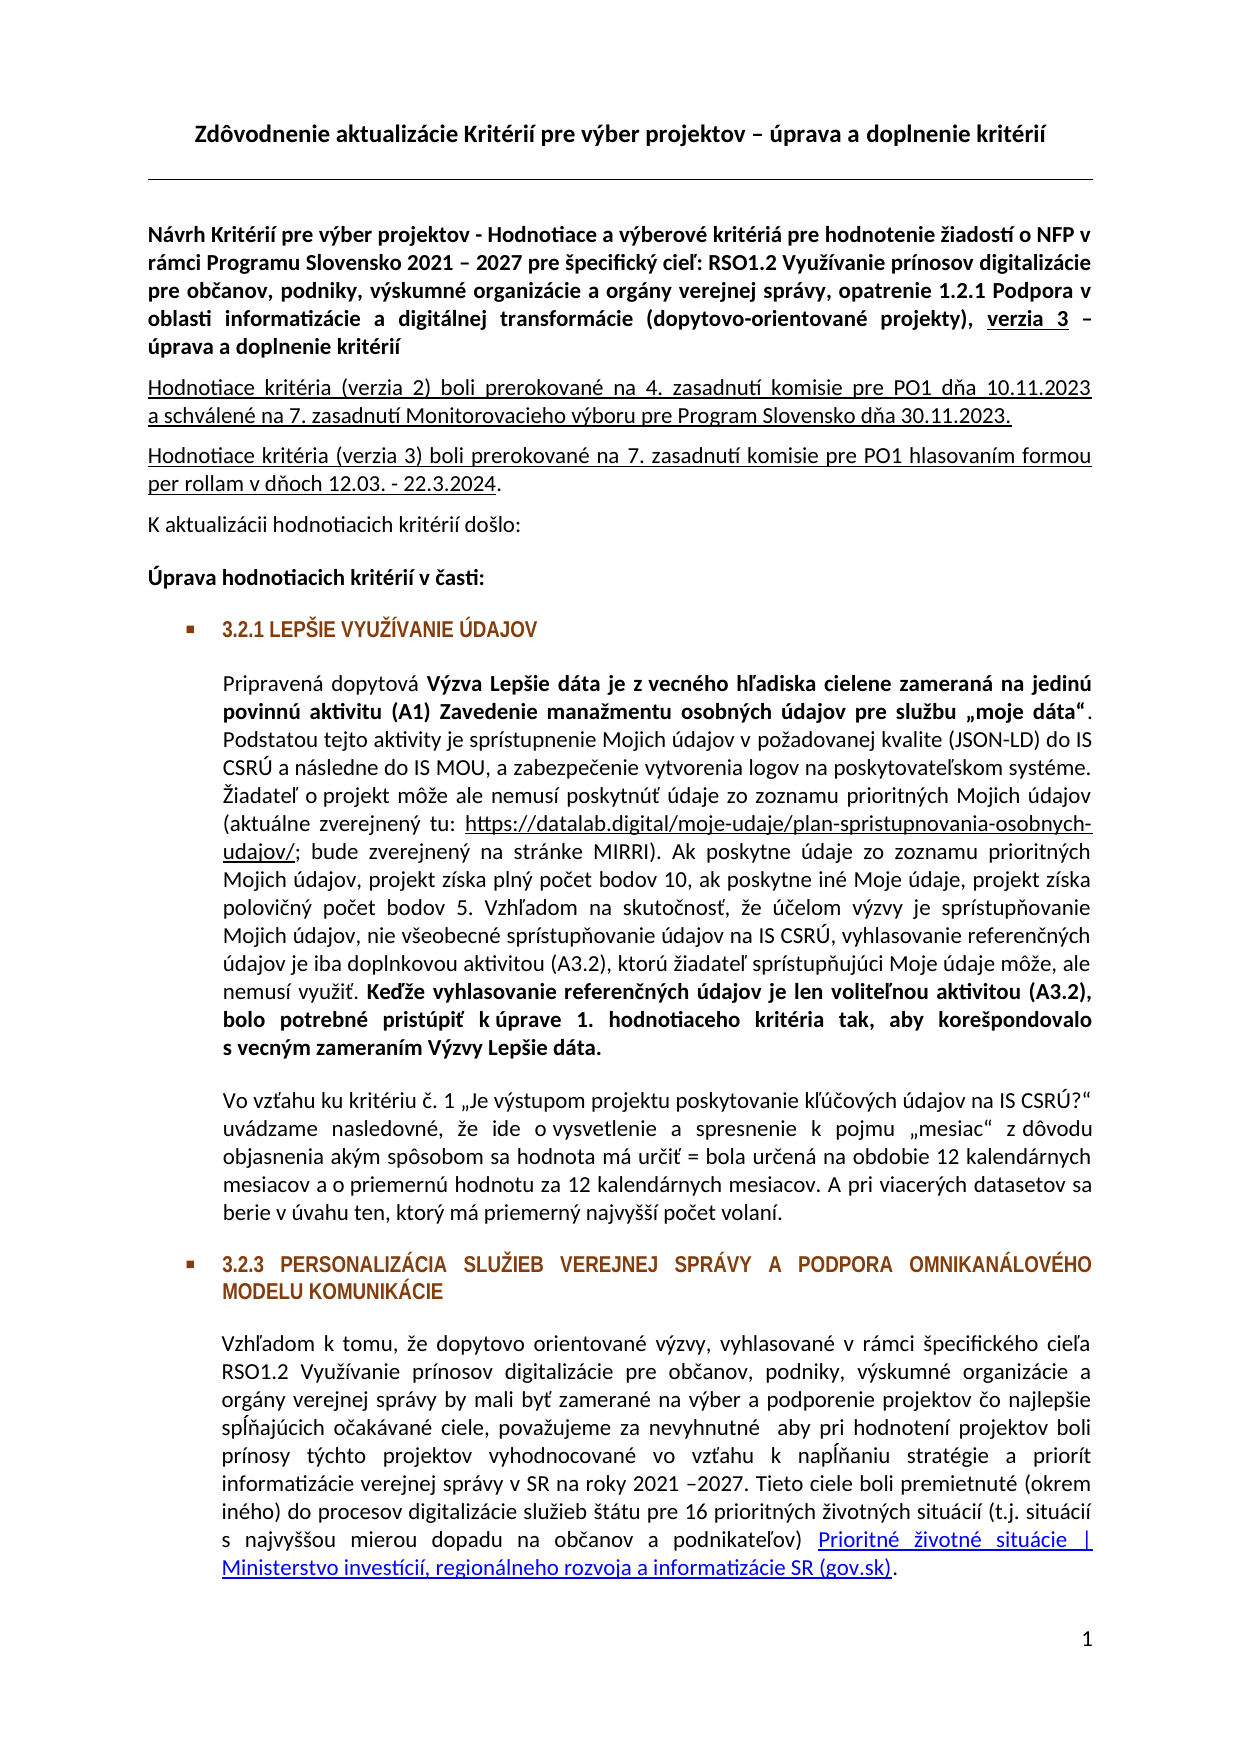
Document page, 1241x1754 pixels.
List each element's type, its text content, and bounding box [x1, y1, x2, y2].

text Hodnotiace kritéria (verzia 2) boli prerokované na 4. zasadnutí komisie pre PO1 dňa 10.11.2023 a schválené na 7. zasadnutí Monitorovacieho výboru pre Program Slovensko dňa 30.11.2023. [148, 373, 1093, 429]
text Vzhľadom k tomu, že dopytovo orientované výzvy, vyhlasované v rámci špecifického cieľa RSO1.2 Využívanie prínosov digitalizácie pre občanov, podniky, výskumné organizácie a orgány verejnej správy by mali byť zamerané na výber a podporenie projektov čo najlepšie spĺňajúcich očakávané ciele, považujeme za nevyhnutné aby pri hodnotení projektov boli prínosy týchto projektov vyhodnocované vo vzťahu k napĺňaniu stratégie a priorít informatizácie verejnej správy v SR na roky 2021 –2027. Tieto ciele boli premietnuté (okrem iného) do procesov digitalizácie služieb štátu pre 16 prioritných životných situácií (t.j. situácií s najvyššou mierou dopadu na občanov a podnikateľov) Prioritné životné situácie | Ministerstvo investícií, regionálneho rozvoja a informatizácie SR (gov.sk). [221, 1329, 1093, 1581]
text K aktualizácii hodnotiacich kritérií došlo: [148, 510, 1093, 538]
list 3.2.1 LEPŠIE VYUŽÍVANIE ÚDAJOV [185, 616, 1093, 642]
text Návrh Kritérií pre výber projektov - Hodnotiace a výberové kritériá pre hodnotenie žiadostí o NFP v rámci Programu Slovensko 2021 – 2027 pre špecifický cieľ: RSO1.2 Využívanie prínosov digitalizácie pre občanov, podniky, výskumné organizácie a orgány verejnej správy, opatrenie 1.2.1 Podpora v oblasti informatizácie a digitálnej transformácie (dopytovo-orientované projekty), verzia 3 – úprava a doplnenie kritérií [148, 220, 1093, 361]
list Vo vzťahu ku kritériu č. 1 „Je výstupom projektu poskytovanie kľúčových údajov na IS CSRÚ?“ uvádzame nasledovné, že ide o vysvetlenie a spresnenie k pojmu „mesiac“ z dôvodu objasnenia akým spôsobom sa hodnota má určiť = bola určená na obdobie 12 kalendárnych mesiacov a o priemernú hodnotu za 12 kalendárnych mesiacov. A pri viacerých datasetov sa berie v úvahu ten, ktorý má priemerný najvyšší počet volaní. [223, 1086, 1093, 1226]
text Úprava hodnotiacich kritérií v časti: [148, 563, 1093, 591]
text Zdôvodnenie aktualizácie Kritérií pre výber projektov – úprava a doplnenie kritérií [148, 118, 1093, 149]
list Pripravená dopytová Výzva Lepšie dáta je z vecného hľadiska cielene zameraná na jedinú povinnú aktivitu (A1) Zavedenie manažmentu osobných údajov pre službu „moje dáta“. Podstatou tejto aktivity je sprístupnenie Mojich údajov v požadovanej kvalite (JSON-LD) do IS CSRÚ a následne do IS MOU, a zabezpečenie vytvorenia logov na poskytovateľskom systéme. Žiadateľ o projekt môže ale nemusí poskytnúť údaje zo zoznamu prioritných Mojich údajov (aktuálne zverejnený tu: https://datalab.digital/moje-udaje/plan-spristupnovania-osobnych-udajov/; bude zverejnený na stránke MIRRI). Ak poskytne údaje zo zoznamu prioritných Mojich údajov, projekt získa plný počet bodov 10, ak poskytne iné Moje údaje, projekt získa polovičný počet bodov 5. Vzhľadom na skutočnosť, že účelom výzvy je sprístupňovanie Mojich údajov, nie všeobecné sprístupňovanie údajov na IS CSRÚ, vyhlasovanie referenčných údajov je iba doplnkovou aktivitou (A3.2), ktorú žiadateľ sprístupňujúci Moje údaje môže, ale nemusí využiť. Keďže vyhlasovanie referenčných údajov je len voliteľnou aktivitou (A3.2), bolo potrebné pristúpiť k úprave 1. hodnotiaceho kritéria tak, aby korešpondovalo s vecným zameraním Výzvy Lepšie dáta. [223, 669, 1093, 1061]
text Hodnotiace kritéria (verzia 3) boli prerokované na 7. zasadnutí komisie pre PO1 hlasovaním formou per rollam v dňoch 12.03. - 22.3.2024. [148, 442, 1093, 498]
list 3.2.3 PERSONALIZÁCIA SLUŽIEB VEREJNEJ SPRÁVY A PODPORA OMNIKANÁLOVÉHO MODELU KOMUNIKÁCIE [185, 1251, 1093, 1304]
